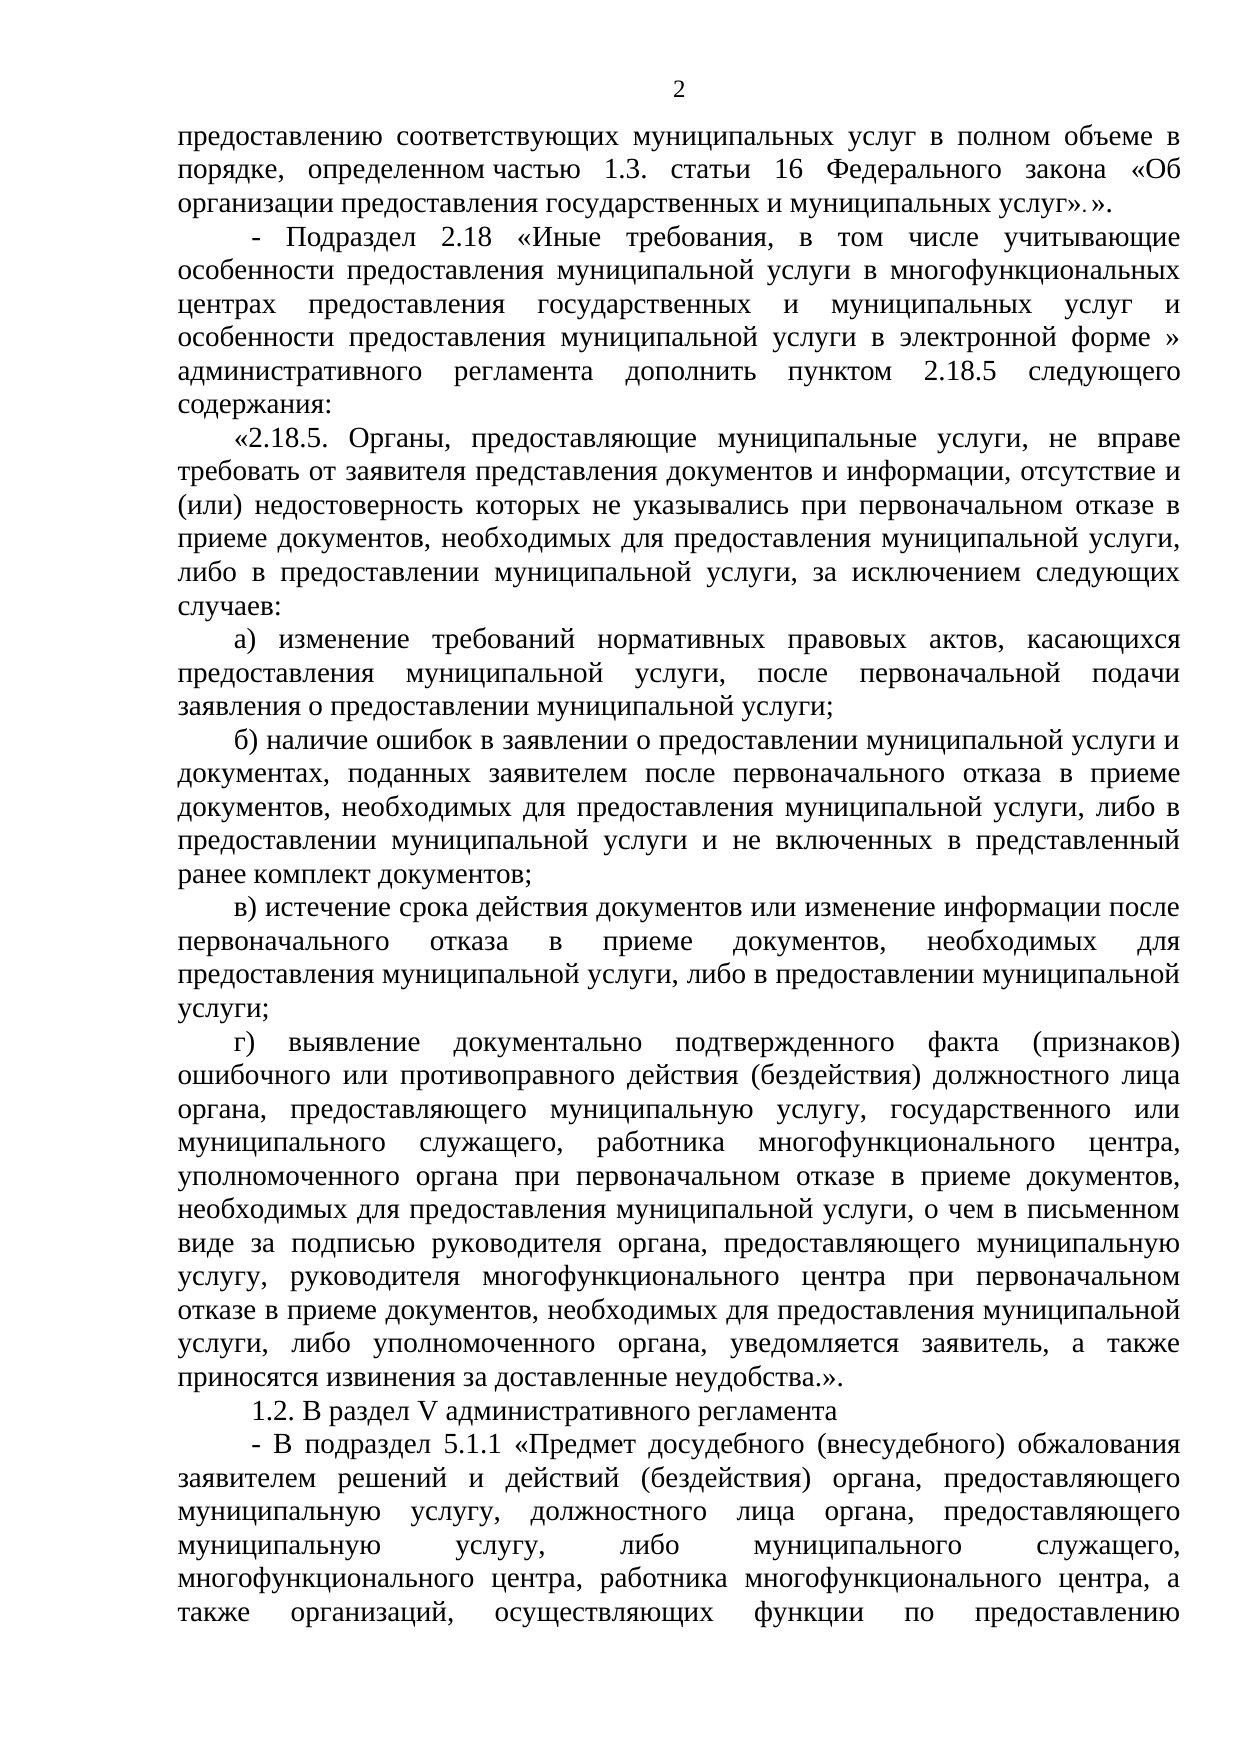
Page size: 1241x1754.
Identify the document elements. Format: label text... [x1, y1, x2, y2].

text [177, 1426, 1181, 1627]
text 1.2. В раздел V административного регламента [177, 1393, 1181, 1426]
text а) изменение требований нормативных правовых актов, касающихся предоставления муниципальной услуги, после первоначальной подачи заявления о предоставлении муниципальной услуги; [177, 621, 1181, 722]
text - Подраздел 2.18 «Иные требования, в том числе учитывающие особенности предоставления муниципальной услуги в многофункциональных центрах предоставления государственных и муниципальных услуг и особенности предоставления муниципальной услуги в электронной форме » административного регламента дополнить пунктом 2.18.5 следующего содержания: [177, 219, 1181, 420]
text «2.18.5. Органы, предоставляющие муниципальные услуги, не вправе требовать от заявителя представления документов и информации, отсутствие и (или) недостоверность которых не указывались при первоначальном отказе в приеме документов, необходимых для предоставления муниципальной услуги, либо в предоставлении муниципальной услуги, за исключением следующих случаев: [177, 420, 1181, 621]
text б) наличие ошибок в заявлении о предоставлении муниципальной услуги и документах, поданных заявителем после первоначального отказа в приеме документов, необходимых для предоставления муниципальной услуги, либо в предоставлении муниципальной услуги и не включенных в представленный ранее комплект документов; [177, 722, 1181, 889]
text в) истечение срока действия документов или изменение информации после первоначального отказа в приеме документов, необходимых для предоставления муниципальной услуги, либо в предоставлении муниципальной услуги; [177, 889, 1181, 1024]
text г) выявление документально подтвержденного факта (признаков) ошибочного или противоправного действия (бездействия) должностного лица органа, предоставляющего муниципальную услугу, государственного или муниципального служащего, работника многофункционального центра, уполномоченного органа при первоначальном отказе в приеме документов, необходимых для предоставления муниципальной услуги, о чем в письменном виде за подписью руководителя органа, предоставляющего муниципальную услугу, руководителя многофункционального центра при первоначальном отказе в приеме документов, необходимых для предоставления муниципальной услуги, либо уполномоченного органа, уведомляется заявитель, а также приносятся извинения за доставленные неудобства.». [177, 1024, 1181, 1393]
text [177, 118, 1181, 219]
